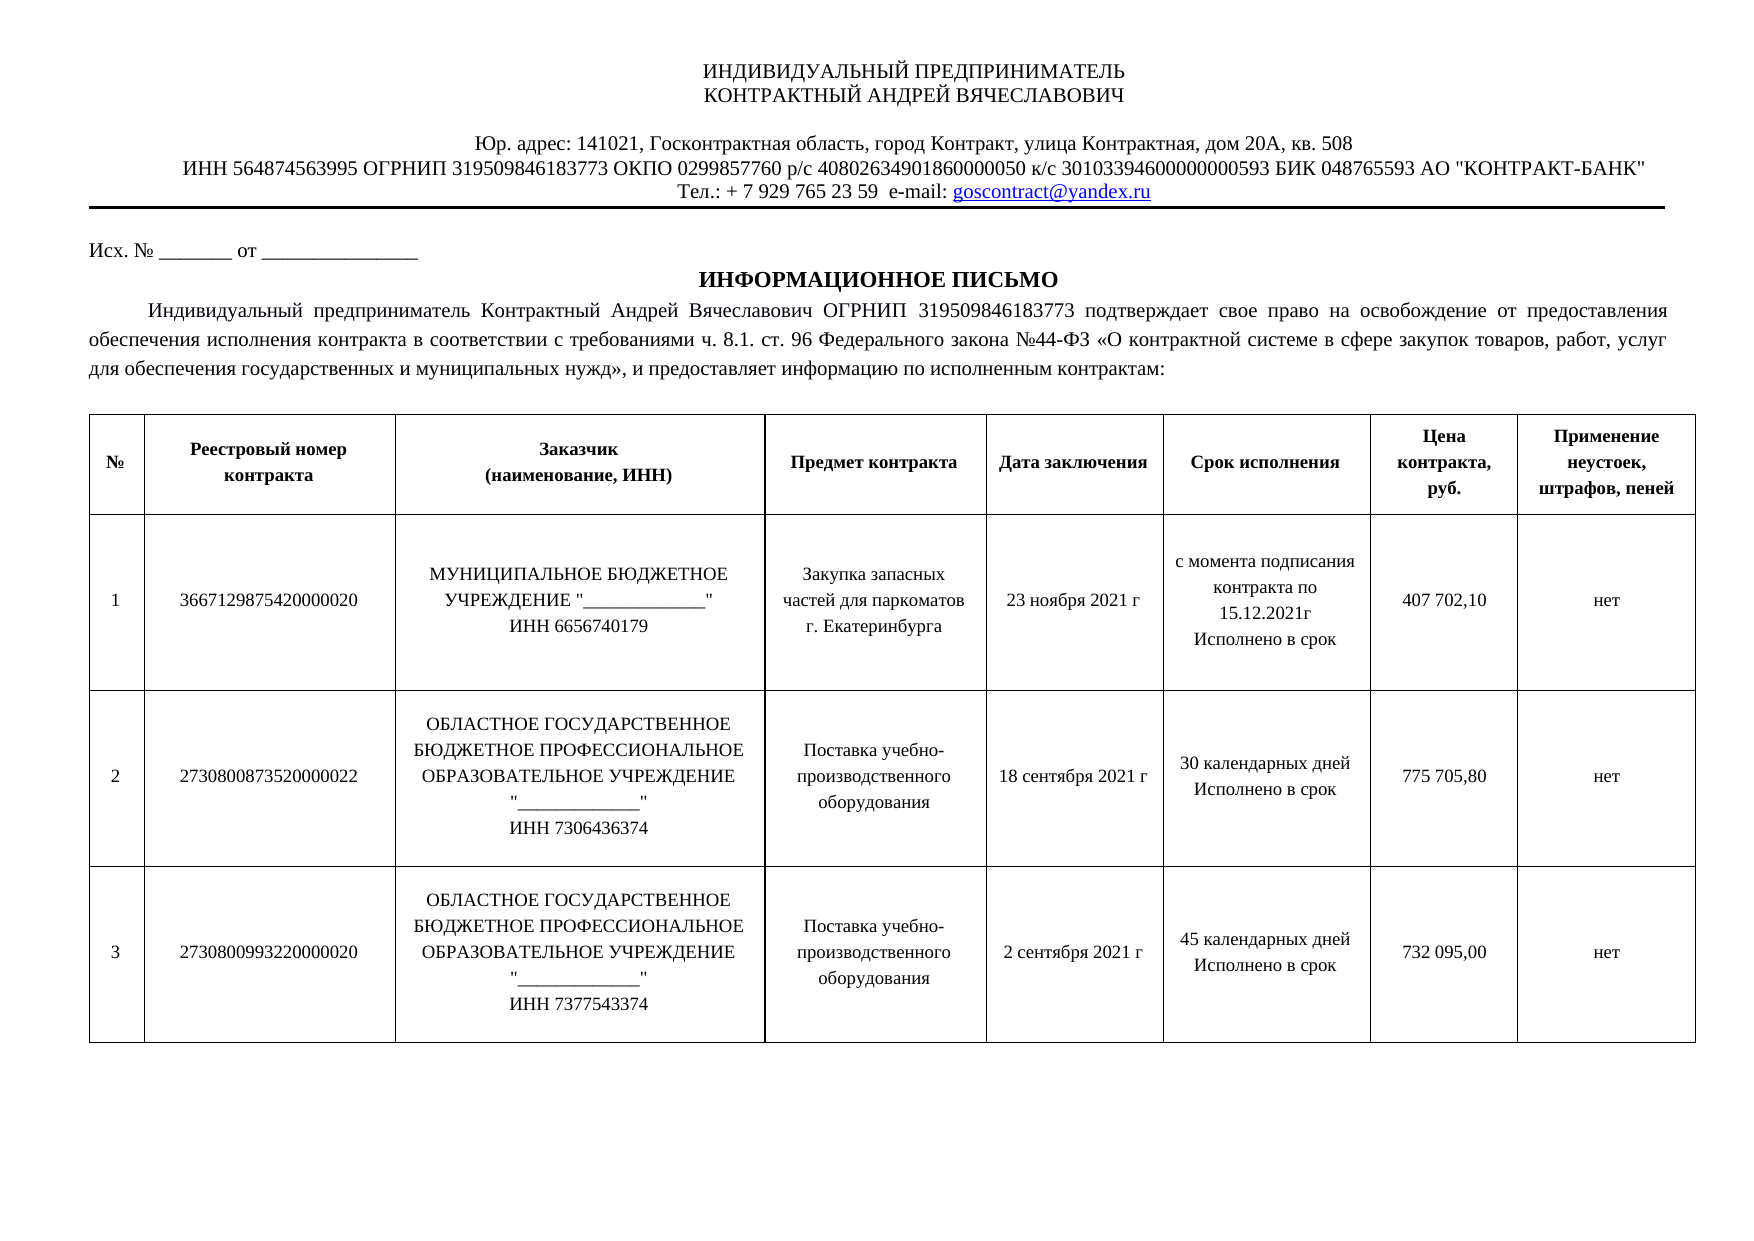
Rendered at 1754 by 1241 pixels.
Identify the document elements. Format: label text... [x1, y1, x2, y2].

table_cell 2730800873520000022 [145, 691, 395, 866]
table_header Дата заключения [987, 415, 1163, 514]
table_cell 2730800993220000020 [145, 867, 395, 1042]
table_cell нет [1518, 867, 1695, 1042]
table_cell 775 705,80 [1371, 691, 1517, 866]
table_header Заказчик (наименование, ИНН) [396, 415, 764, 514]
table_header Предмет контракта [766, 415, 986, 514]
table_cell с момента подписания контракта по 15.12.2021г Исполнено в срок [1164, 515, 1370, 690]
table_cell 732 095,00 [1371, 867, 1517, 1042]
table_cell 3 [90, 867, 144, 1042]
table_header Применение неустоек, штрафов, пеней [1518, 415, 1695, 514]
table_cell МУНИЦИПАЛЬНОЕ БЮДЖЕТНОЕ УЧРЕЖДЕНИЕ "_____________" ИНН 6656740179 [396, 515, 764, 690]
table_cell 18 сентября 2021 г [987, 691, 1163, 866]
table_cell ОБЛАСТНОЕ ГОСУДАРСТВЕННОЕ БЮДЖЕТНОЕ ПРОФЕССИОНАЛЬНОЕ ОБРАЗОВАТЕЛЬНОЕ УЧРЕЖДЕНИЕ "_____________" ИНН 7377543374 [396, 867, 764, 1042]
text КОНТРАКТНЫЙ АНДРЕЙ ВЯЧЕСЛАВОВИЧ [89, 83, 1665, 107]
text ИНФОРМАЦИОННОЕ ПИСЬМО [89, 266, 1669, 293]
table_header № [90, 415, 144, 514]
text Тел.: + 7 929 765 23 59 e-mail: goscontract@yandex.ru [89, 179, 1665, 206]
table_cell 407 702,10 [1371, 515, 1517, 690]
table_cell 2 [90, 691, 144, 866]
table_cell Поставка учебно-производственного оборудования [766, 691, 986, 866]
table_cell ОБЛАСТНОЕ ГОСУДАРСТВЕННОЕ БЮДЖЕТНОЕ ПРОФЕССИОНАЛЬНОЕ ОБРАЗОВАТЕЛЬНОЕ УЧРЕЖДЕНИЕ "_____________" ИНН 7306436374 [396, 691, 764, 866]
table_cell 23 ноября 2021 г [987, 515, 1163, 690]
table_cell 3667129875420000020 [145, 515, 395, 690]
text Юр. адрес: 141021, Госконтрактная область, город Контракт, улица Контрактная, дом 20А, кв. 508 [89, 131, 1665, 155]
table_cell 2 сентября 2021 г [987, 867, 1163, 1042]
table_cell Поставка учебно-производственного оборудования [766, 867, 986, 1042]
table_cell 45 календарных дней Исполнено в срок [1164, 867, 1370, 1042]
text ИНДИВИДУАЛЬНЫЙ ПРЕДПРИНИМАТЕЛЬ [89, 59, 1665, 83]
text Исх. № _______ от _______________ [89, 238, 1650, 262]
table_cell 1 [90, 515, 144, 690]
text Индивидуальный предприниматель Контрактный Андрей Вячеславович ОГРНИП 319509846183773 подтверждает свое право на освобождение от предоставления обеспечения исполнения контракта в соответствии с требованиями ч. 8.1. ст. 96 Федерального закона №44-ФЗ «О контрактной системе в сфере закупок товаров, работ, услуг для обеспечения государственных и муниципальных нужд», и предоставляет информацию по исполненным контрактам: [89, 298, 1669, 380]
table_header Реестровый номер контракта [145, 415, 395, 514]
table_cell Закупка запасных частей для паркоматов г. Екатеринбурга [766, 515, 986, 690]
table_cell нет [1518, 515, 1695, 690]
table_cell нет [1518, 691, 1695, 866]
table_header Цена контракта, руб. [1371, 415, 1517, 514]
text ИНН 564874563995 ОГРНИП 319509846183773 ОКПО 0299857760 р/с 40802634901860000050 к/с 30103394600000000593 БИК 048765593 АО "КОНТРАКТ-БАНК" [89, 155, 1665, 179]
table_cell 30 календарных дней Исполнено в срок [1164, 691, 1370, 866]
table_header Срок исполнения [1164, 415, 1370, 514]
